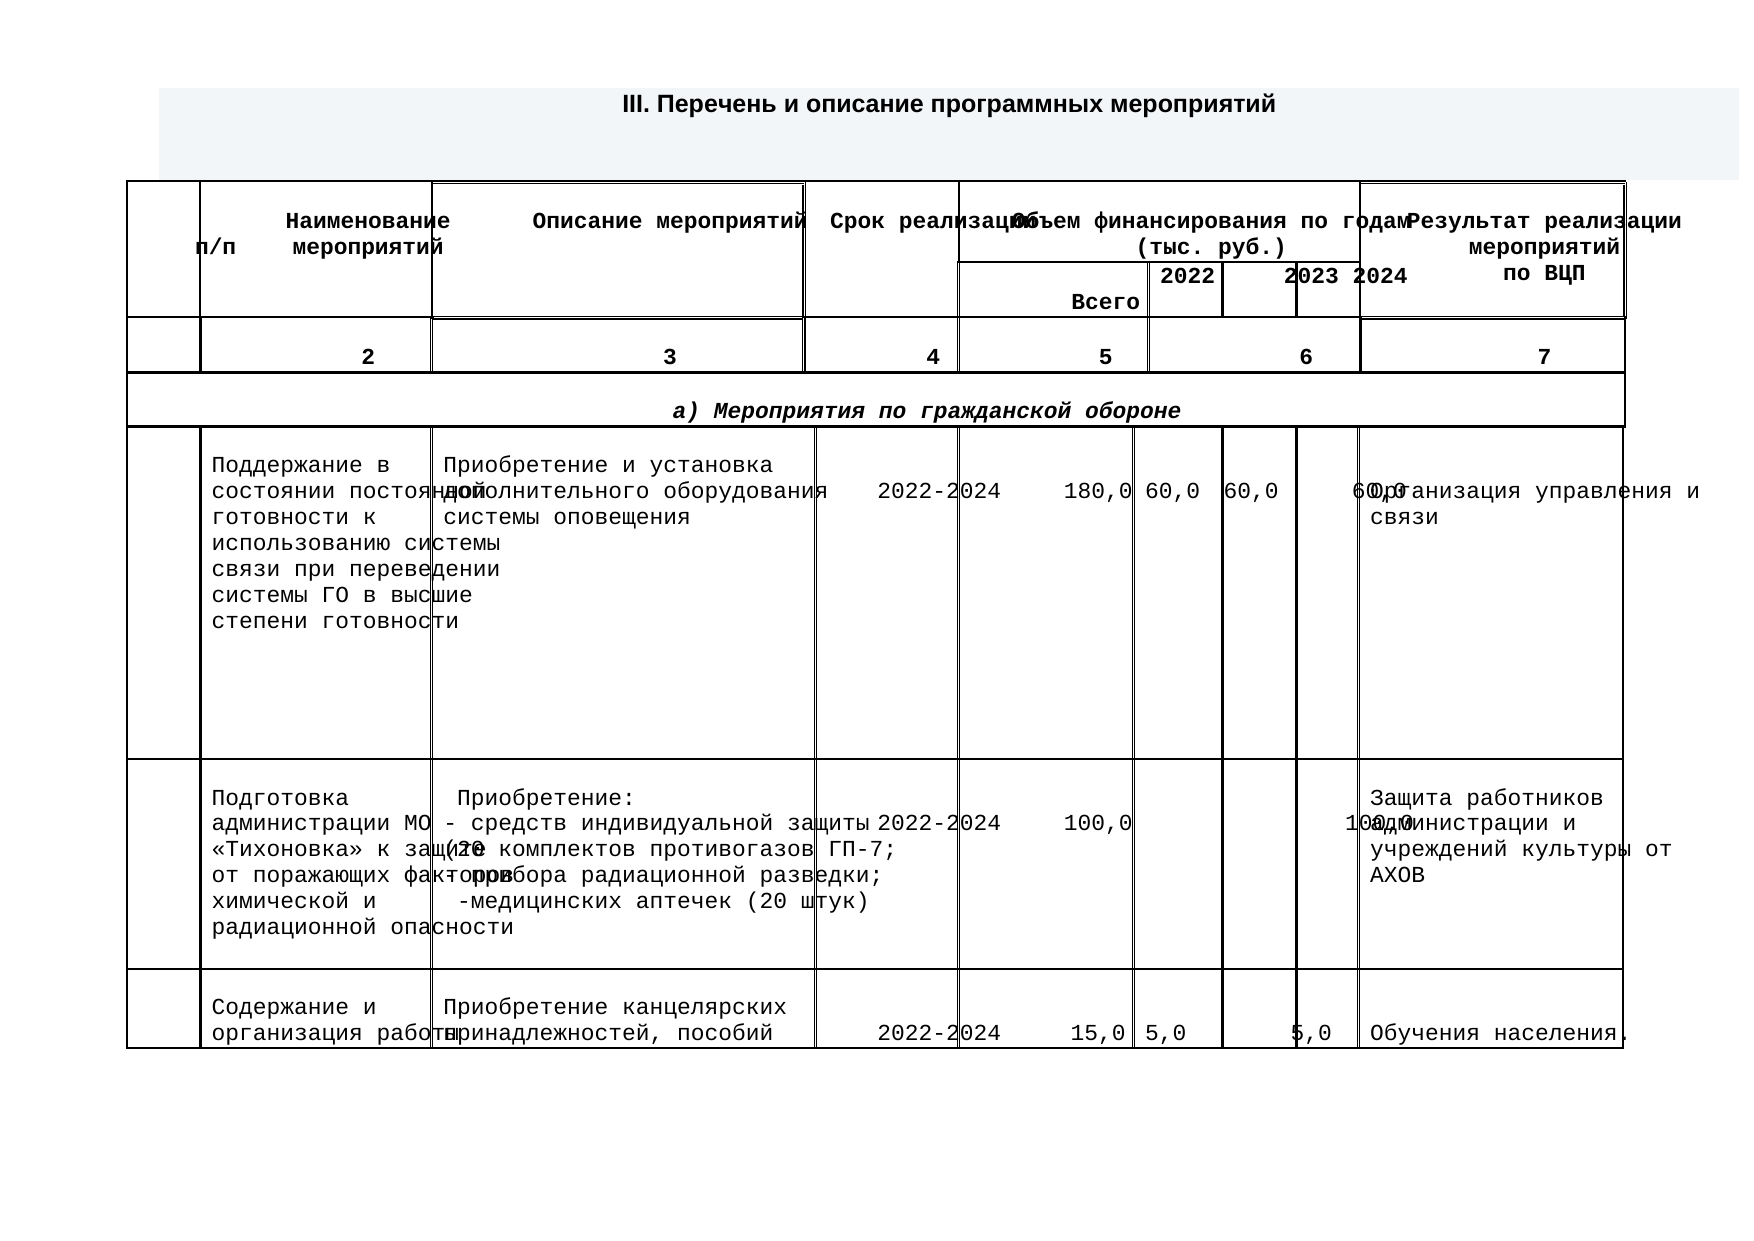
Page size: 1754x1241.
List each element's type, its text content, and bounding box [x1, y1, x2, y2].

table_cell 5,0 [1224, 970, 1295, 1047]
table_cell 2023 [1224, 263, 1295, 316]
table_cell [1624, 758, 1635, 967]
table_cell [1624, 425, 1635, 758]
table_cell 180,0 [960, 428, 1132, 758]
table_cell 3 [128, 970, 199, 1047]
table_cell 60,0 [1135, 428, 1221, 758]
table_cell 2022-2024 [817, 428, 957, 758]
table_cell 1 [128, 428, 199, 758]
table_cell 100,0 [960, 760, 1132, 967]
table_cell 100,0 [1298, 760, 1357, 967]
table_header Объем финансирования по годам (тыс. руб.) [960, 182, 1359, 261]
table_cell 6 [1150, 318, 1359, 371]
table_cell Приобретение и установка дополнительного оборудования системы оповещения [433, 428, 814, 758]
table_header Наименование мероприятий [201, 182, 431, 316]
table_cell 2022 [1150, 263, 1221, 316]
table_header № п/п [128, 182, 199, 316]
table_cell 60,0 [1224, 428, 1295, 758]
table_cell [1624, 968, 1635, 1047]
table_header Результат реализации мероприятий по ВЦП [1361, 184, 1624, 316]
table_cell 15,0 [960, 970, 1132, 1047]
table_cell 7 [1362, 320, 1624, 371]
table_cell 60,0 [1298, 428, 1357, 758]
table_cell 4 [806, 318, 957, 371]
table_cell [433, 970, 814, 1047]
table_header [1625, 180, 1636, 261]
table_cell 2 [202, 318, 430, 371]
table_cell [1224, 760, 1295, 967]
table_cell 5,0 [1298, 970, 1357, 1047]
table_cell 2024 [1298, 263, 1359, 316]
table_cell Обучения населения. [1360, 970, 1622, 1047]
table_cell Всего [960, 263, 1147, 316]
text III. Перечень и описание программных мероприятий [159, 88, 1739, 117]
table_cell 2022-2024 [817, 760, 957, 967]
table_cell 2022-2024 [817, 970, 957, 1047]
table_header Описание мероприятий [433, 184, 803, 316]
table_cell Организация управления и связи [1360, 428, 1622, 758]
table_cell Подготовка администрации МО «Тихоновка» к защите от поражающих факторов химической и радиационной опасности [202, 760, 430, 967]
table_cell Защита работников администрации и учреждений культуры от АХОВ [1360, 760, 1622, 967]
table_cell [1135, 760, 1221, 967]
table_cell Поддержание в состоянии постоянной готовности к использованию системы связи при переведении системы ГО в высшие степени готовности [202, 428, 430, 758]
table_cell [1626, 371, 1636, 425]
table_header Срок реализации [806, 182, 958, 316]
table_cell 1 [128, 318, 199, 371]
table_cell [1626, 316, 1636, 371]
table_cell [1627, 261, 1636, 316]
table_cell Приобретение: - средств индивидуальной защиты (20 комплектов противогазов ГП-7; - прибора радиационной разведки; -медицинских аптечек (20 штук) [433, 760, 814, 967]
table_cell а) Мероприятия по гражданской обороне [128, 374, 1624, 425]
table_cell 5,0 [1135, 970, 1221, 1047]
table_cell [202, 970, 430, 1047]
table_cell 5 [960, 318, 1147, 371]
table_cell 3 [433, 320, 802, 371]
table_cell 2 [128, 760, 199, 967]
